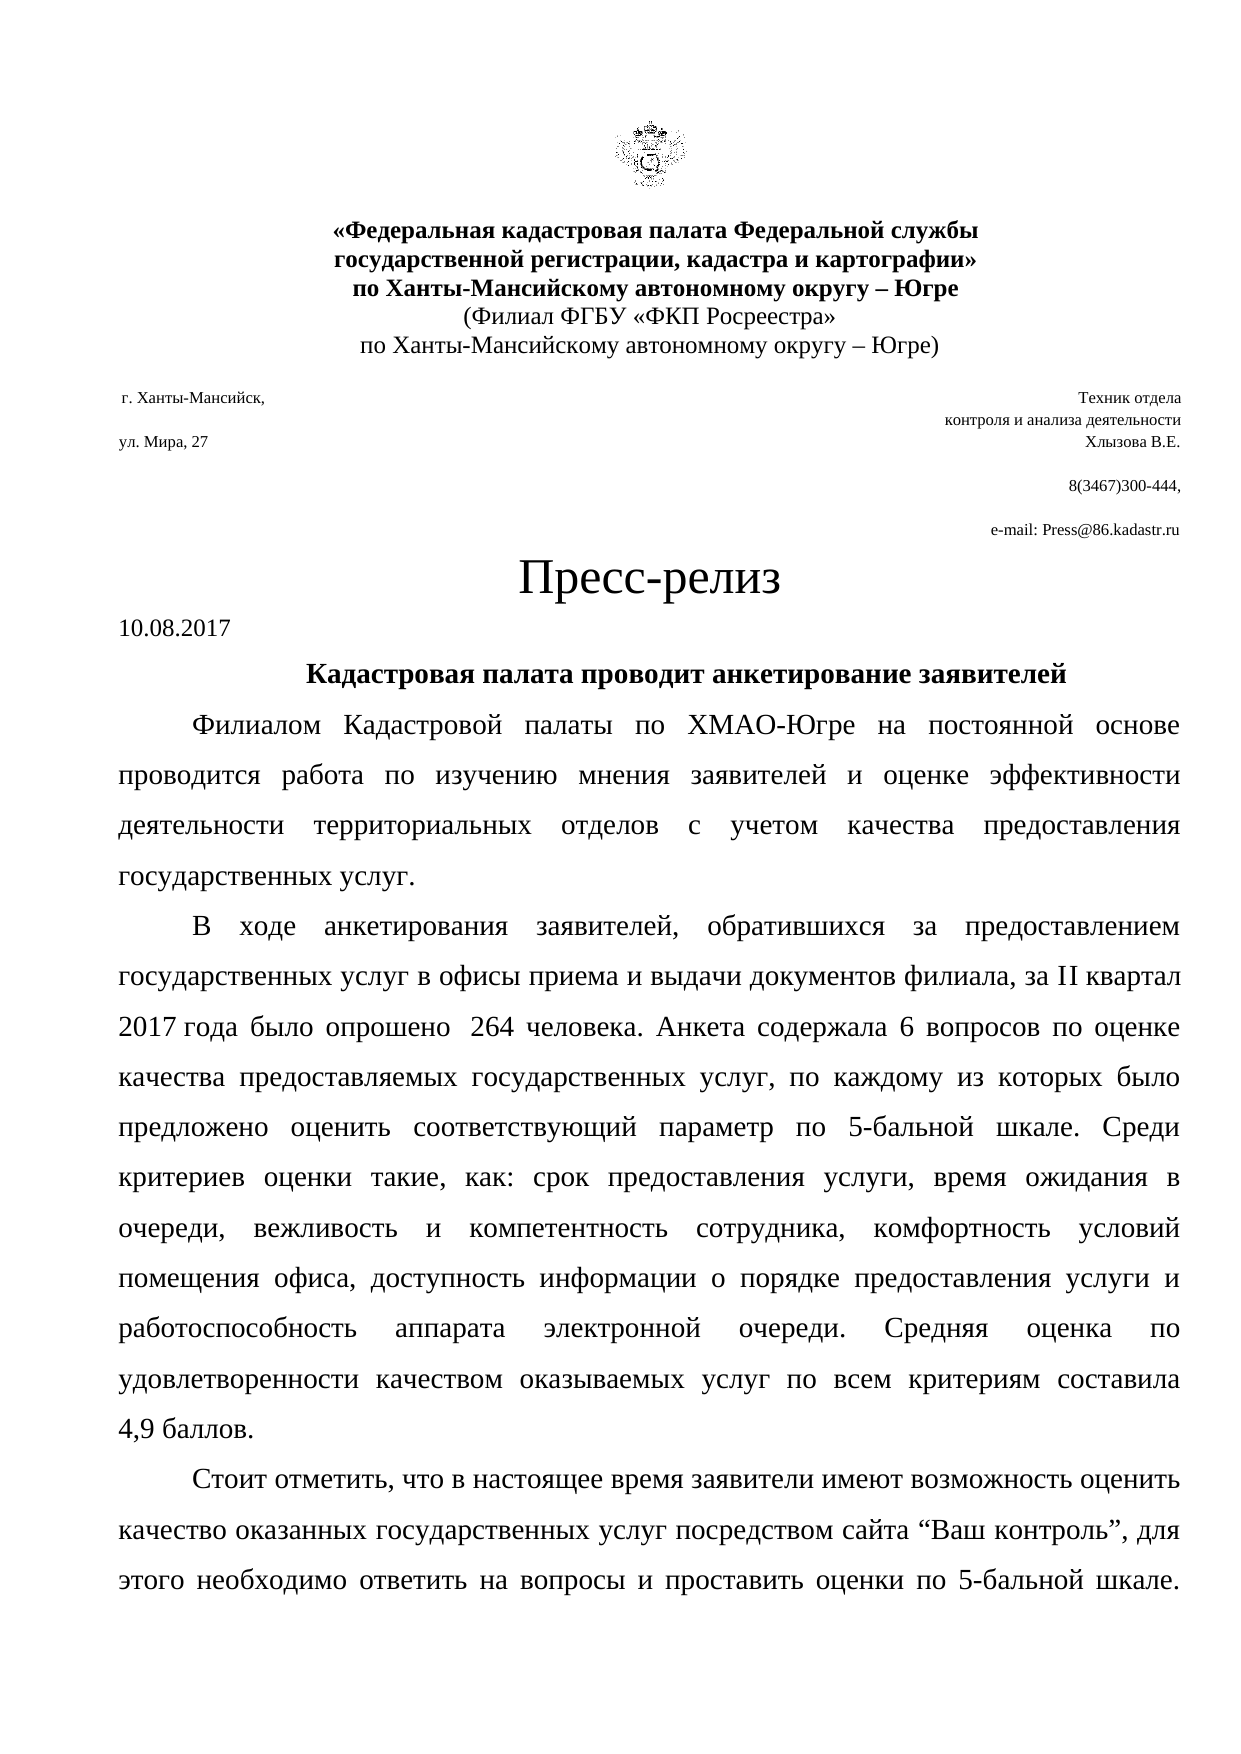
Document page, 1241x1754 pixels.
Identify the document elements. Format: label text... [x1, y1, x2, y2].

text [118, 1461, 1181, 1596]
text Филиалом Кадастровой палаты по ХМАО-Югре на постоянной основе проводится работа по изучению мнения заявителей и оценке эффективности деятельности территориальных отделов с учетом качества предоставления государственных услуг. [118, 707, 1181, 891]
text В ходе анкетирования заявителей, обратившихся за предоставлением государственных услуг в офисы приема и выдачи документов филиала, за II квартал 2017 года было опрошено 264 человека. Анкета содержала 6 вопросов по оценке качества предоставляемых государственных услуг, по каждому из которых было предложено оценить соответствующий параметр по 5-бальной шкале. Среди критериев оценки такие, как: срок предоставления услуги, время ожидания в очереди, вежливость и компетентность сотрудника, комфортность условий помещения офиса, доступность информации о порядке предоставления услуги и работоспособность аппарата электронной очереди. Средняя оценка по удовлетворенности качеством оказываемых услуг по всем критериям составила 4,9 баллов. [118, 908, 1181, 1445]
text 10.08.2017 [118, 613, 1181, 642]
text г. Ханты-Мансийск, Техник отдела контроля и анализа деятельности [118, 388, 1181, 429]
text (Филиал ФГБУ «ФКП Росреестра» [118, 301, 1181, 330]
text «Федеральная кадастровая палата Федеральной службы [130, 215, 1181, 244]
text государственной регистрации, кадастра и картографии» [130, 244, 1181, 273]
text по Ханты-Мансийскому автономному округу – Югре) [118, 330, 1181, 359]
text ул. Мира, 27 Хлызова В.Е. 8(3467)300-444, e-mail: Press@86.kadastr.ru Пресс-релиз [118, 432, 1181, 605]
text по Ханты-Мансийскому автономному округу – Югре [130, 273, 1181, 301]
picture [609, 118, 690, 191]
text Кадастровая палата проводит анкетирование заявителей [118, 656, 1181, 690]
